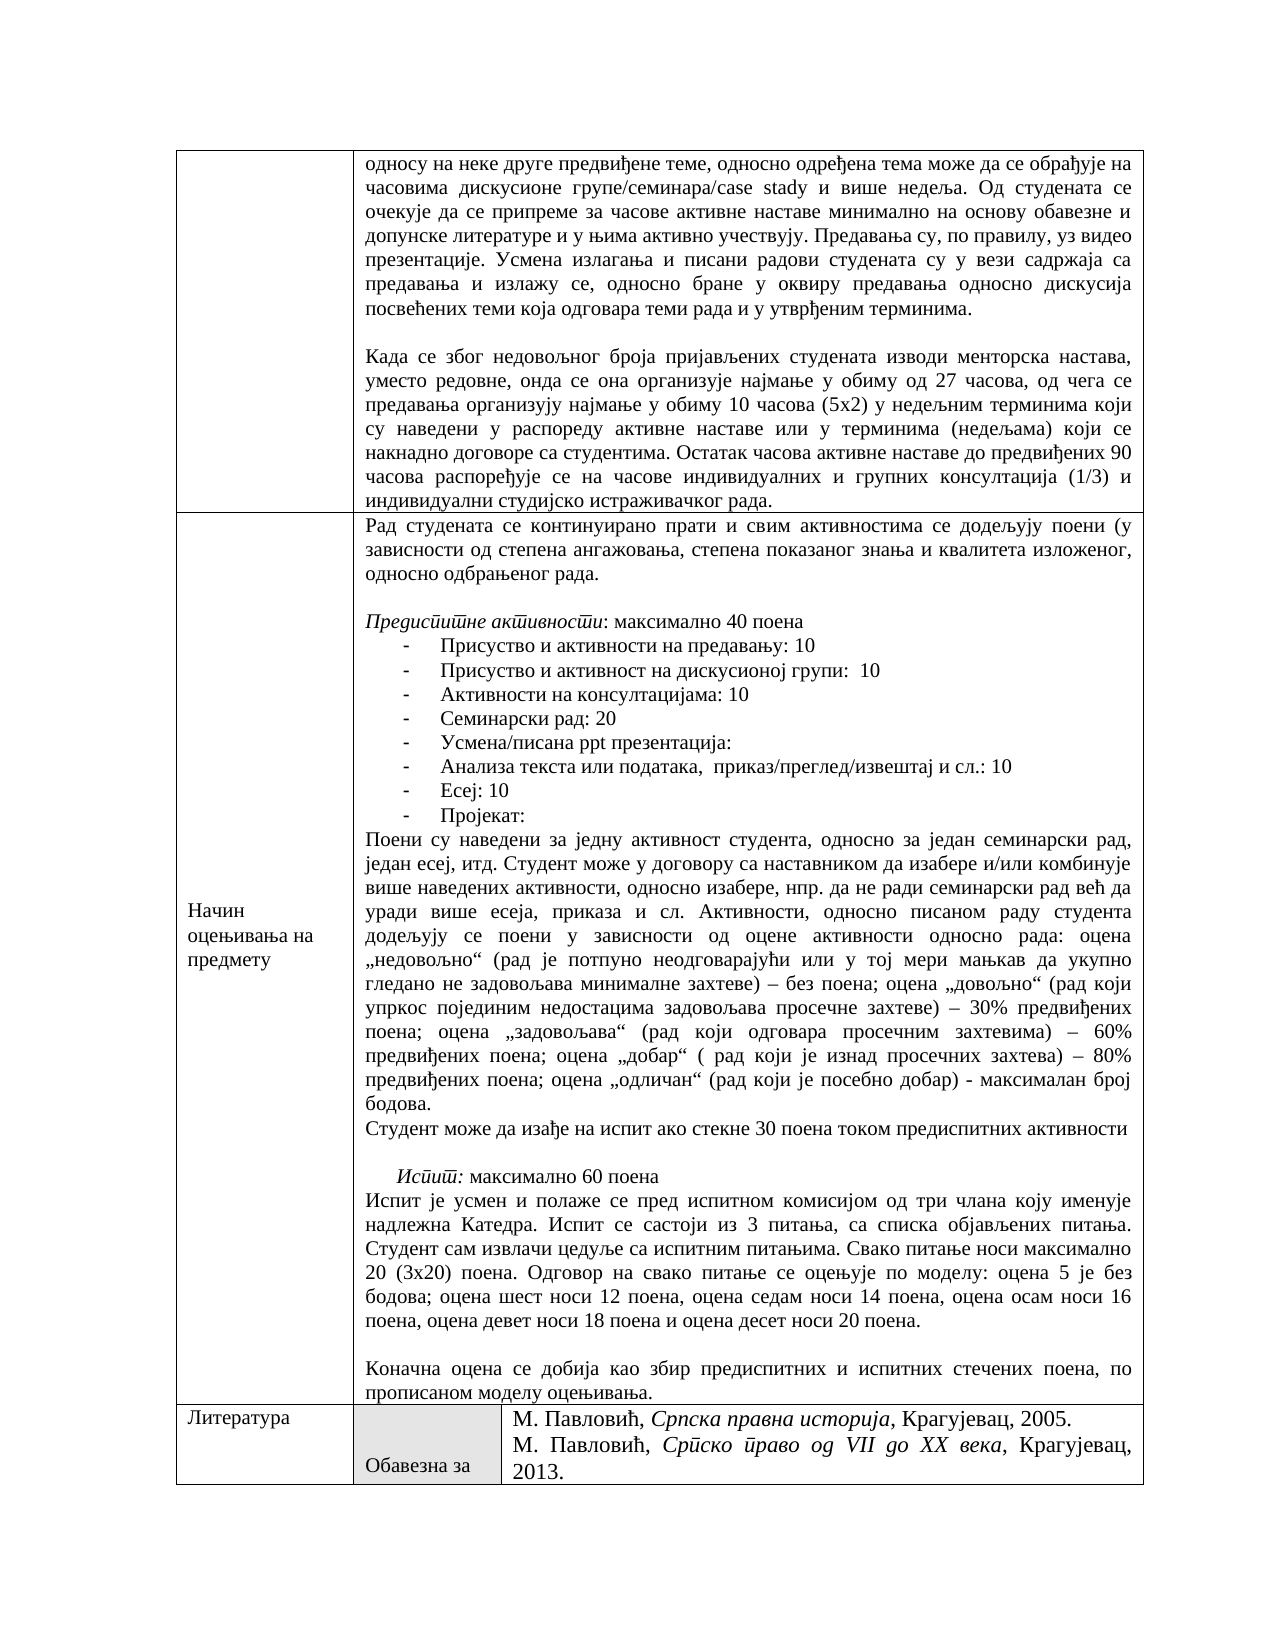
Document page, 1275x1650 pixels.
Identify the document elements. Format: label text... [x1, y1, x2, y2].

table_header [354, 151, 1143, 512]
table_cell Рад студената се континуирано прати и свим активностима се додељују поени (у зависности од степена ангажовања, степена показаног знања и квалитета изложеног, односно одбрањеног рада. Предиспитне активности: максимално 40 поена Присуство и активности на предавању: 10 Присуство и активност на дискусионој групи: 10 Активности на консултацијама: 10 Семинарски рад: 20 Усмена/писана ppt презентација: Анализа текста или података, приказ/преглед/извештај и сл.: 10 Есеј: 10 Пројекат: Поени су наведени за једну активност студента, односно за један семинарски рад, један есеј, итд. Студент може у договору са наставником да изабере и/или комбинује више наведених активности, односно изабере, нпр. да не ради семинарски рад већ да уради више есеја, приказа и сл. Активности, односно писаном раду студента додељују се поени у зависности од оцене активности односно рада: оцена „недовољно“ (рад је потпуно неодговарајући или у тој мери мањкав да укупно гледано не задовољава минималне захтеве) – без поена; оцена „довољно“ (рад који упркос појединим недостацима задовољава просечне захтеве) – 30% предвиђених поена; оцена „задовољава“ (рад који одговара просечним захтевима) – 60% предвиђених поена; оцена „добар“ ( рад који је изнад просечних захтева) – 80% предвиђених поена; оцена „одличан“ (рад који је посебно добар) - максималан број бодова. Студент може да изађе на испит ако стекне 30 поена током предиспитних активности Испит: максимално 60 поена Испит је усмен и полаже се пред испитном комисијом од три члана коју именује надлежна Катедра. Испит се састоји из 3 питања, са списка објављених питања. Студент сам извлачи цедуље са испитним питањима. Свако питање носи максимално 20 (3x20) поена. Одговор на свако питање се оцењује по моделу: оцена 5 је без бодова; оцена шест носи 12 поена, оцена седам носи 14 поена, оцена осам носи 16 поена, оцена девет носи 18 поена и оцена десет носи 20 поена. Коначна оцена се добија као збир предиспитних и испитних стечених поена, по прописаном моделу оцењивања. [354, 513, 1143, 1404]
table_cell Начин оцењивања на предмету [177, 513, 353, 1404]
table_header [177, 151, 353, 512]
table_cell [502, 1405, 1143, 1484]
table_cell Литература [177, 1405, 353, 1484]
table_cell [354, 1405, 501, 1484]
